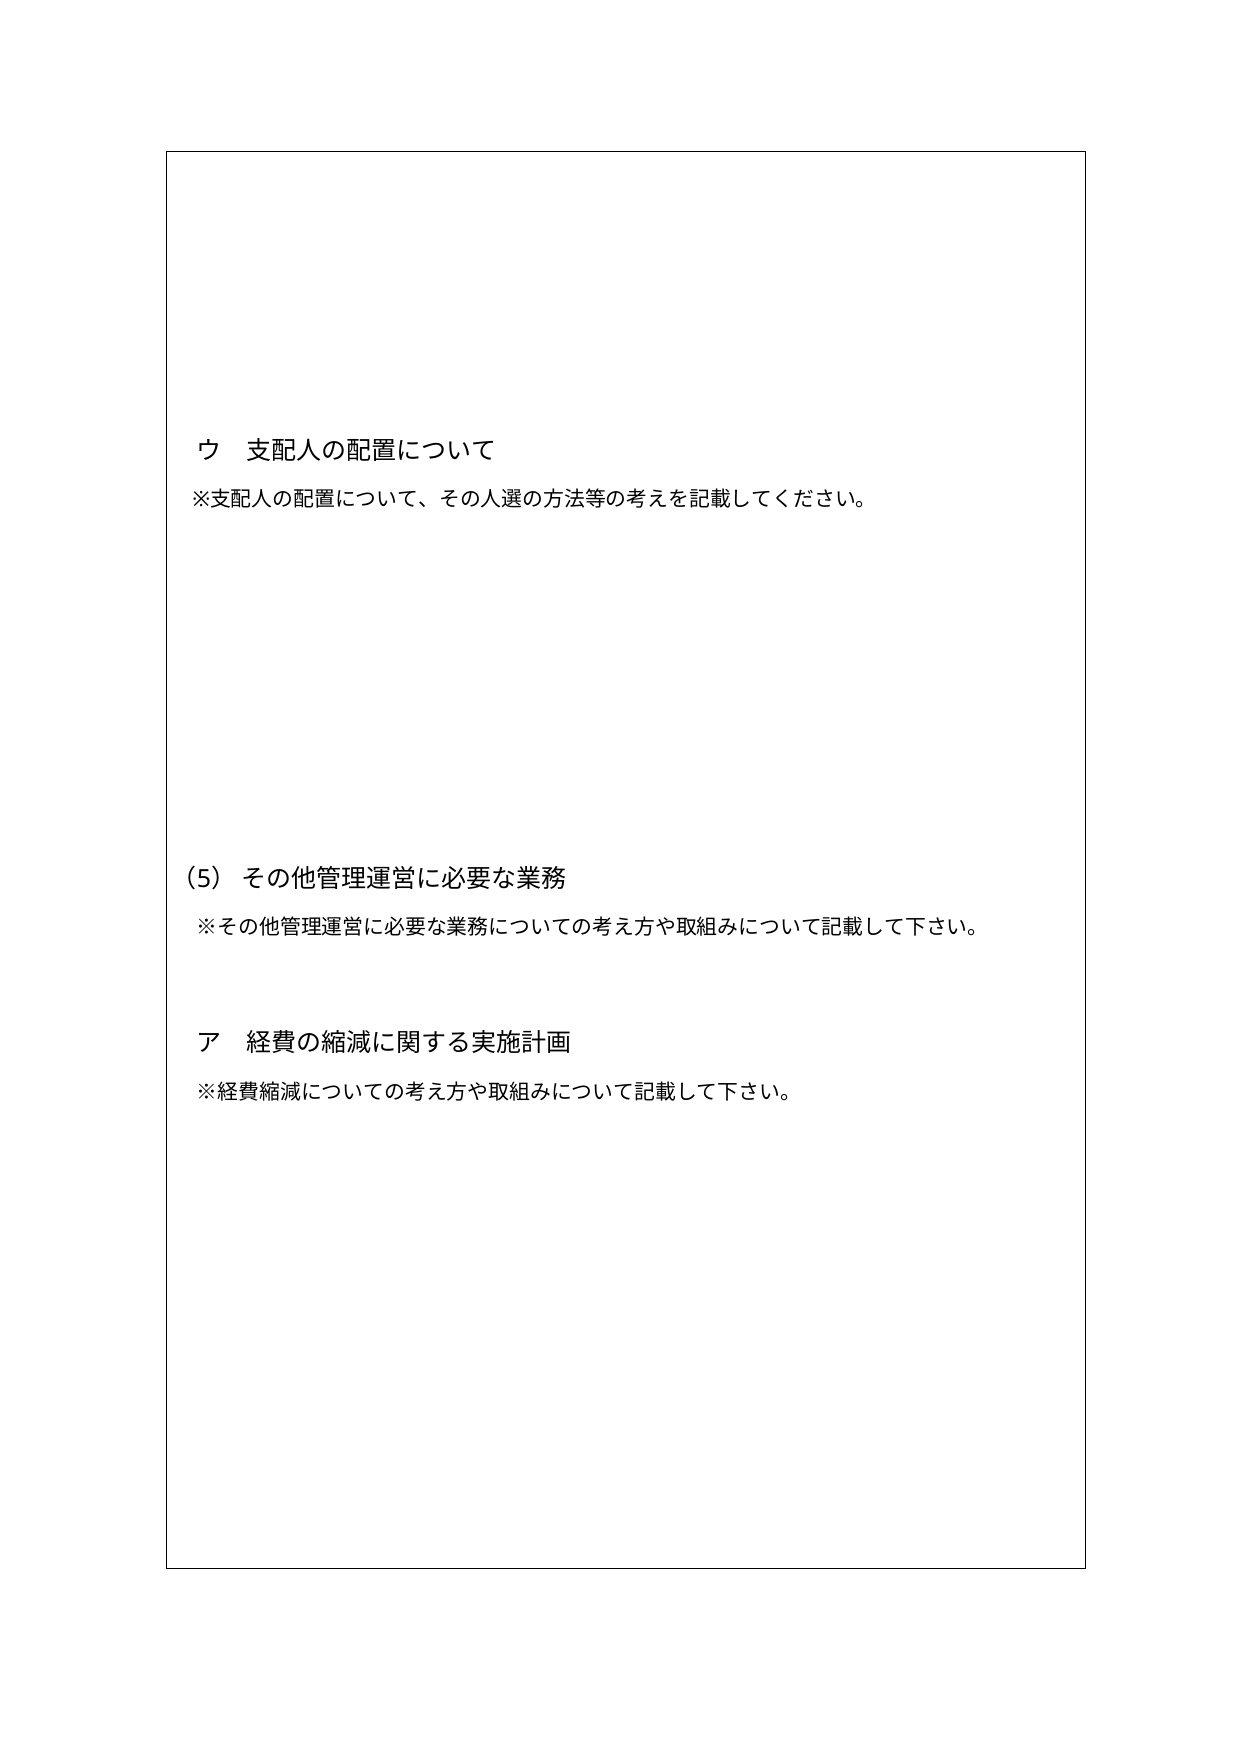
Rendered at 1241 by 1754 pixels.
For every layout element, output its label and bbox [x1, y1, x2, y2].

table_cell [167, 152, 1085, 1568]
